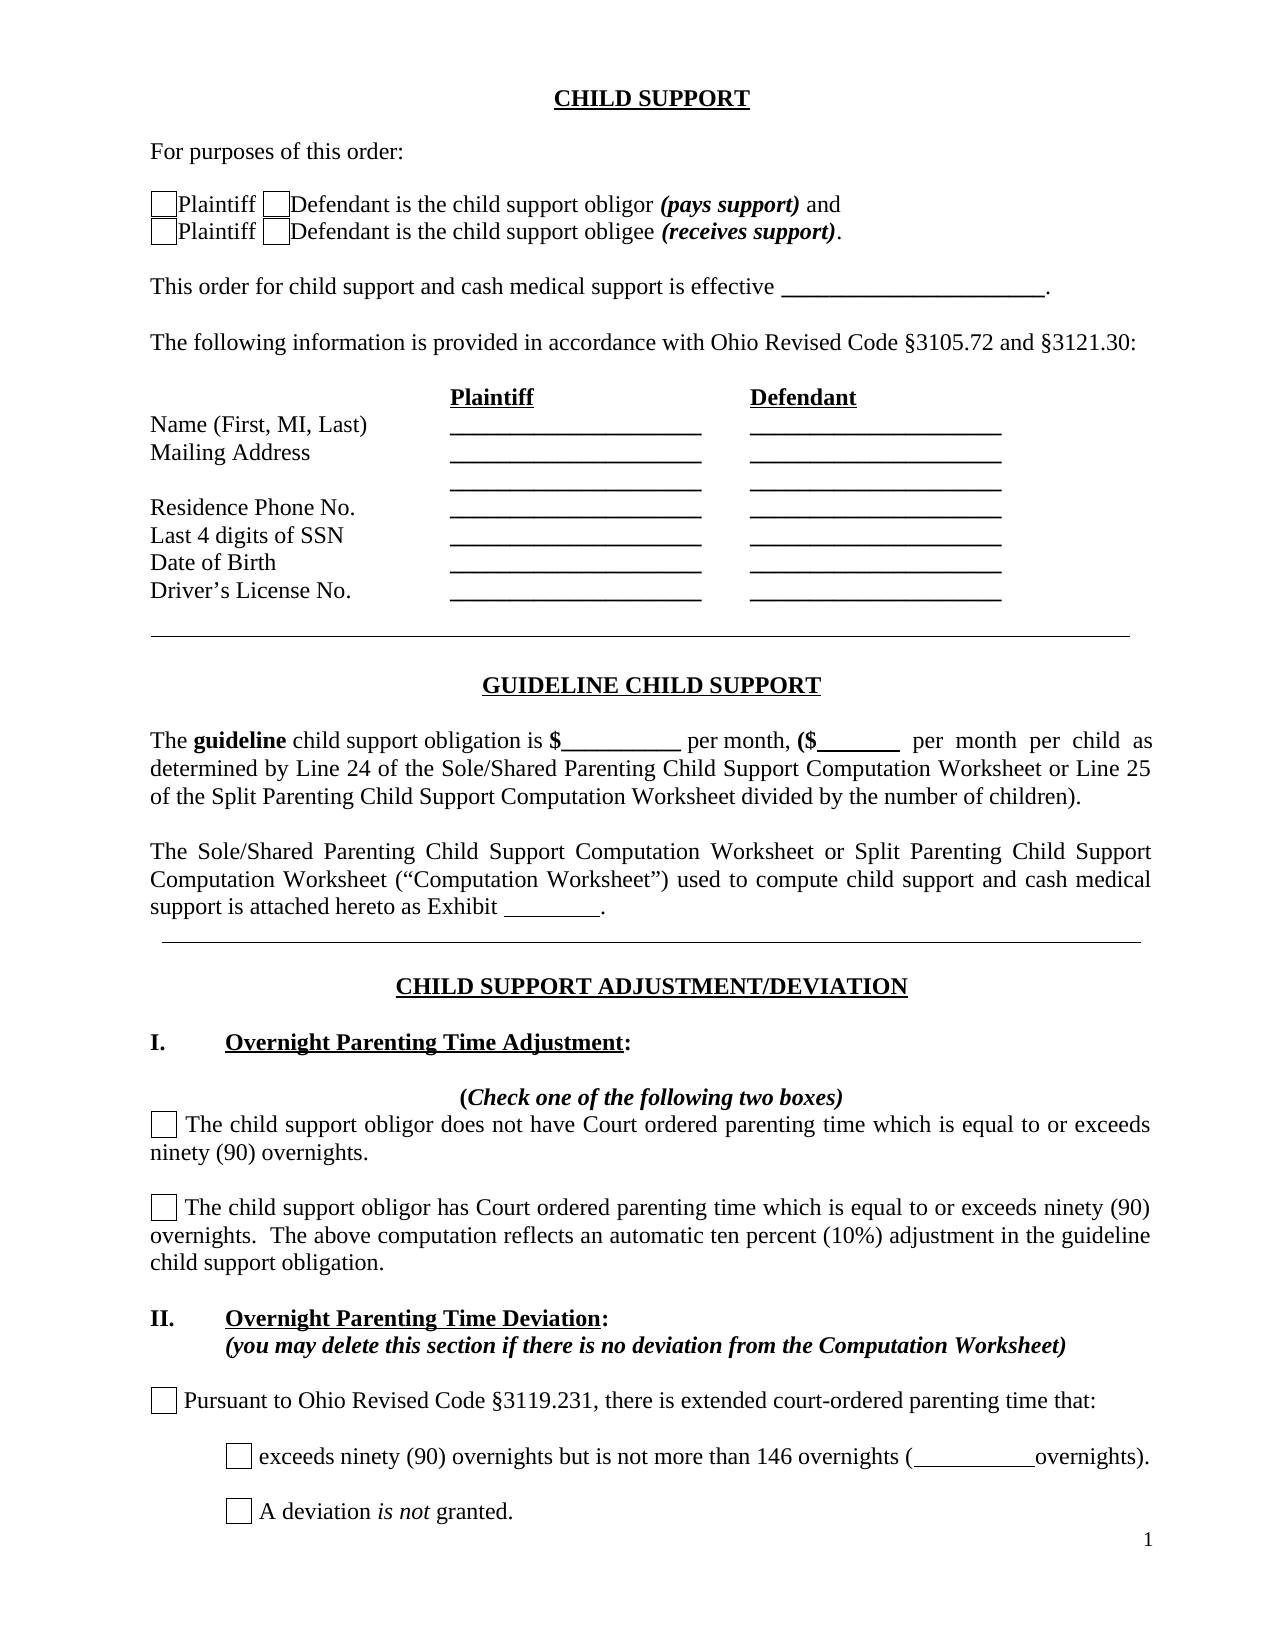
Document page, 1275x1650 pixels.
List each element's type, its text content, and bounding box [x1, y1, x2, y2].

text CHILD SUPPORT ADJUSTMENT/DEVIATION [150, 972, 1153, 1000]
text Plaintiff Defendant is the child support obligee (receives support). [150, 217, 1153, 245]
text Driver’s License No. _____________________ _____________________ [150, 576, 1153, 604]
text Plaintiff Defendant is the child support obligor (pays support) and [150, 189, 1153, 217]
text For purposes of this order: [150, 137, 1153, 164]
text _____________________ _____________________ [150, 466, 1153, 493]
list The child support obligor does not have Court ordered parenting time which is equal to or exceeds ninety (90) overnights. [150, 1110, 1153, 1166]
text Pursuant to Ohio Revised Code §3119.231, there is extended court-ordered parenting time that: [150, 1386, 1153, 1414]
list Overnight Parenting Time Deviation: [150, 1304, 1153, 1331]
text Plaintiff Defendant [450, 383, 1153, 410]
text Date of Birth _____________________ _____________________ [150, 548, 1153, 576]
text exceeds ninety (90) overnights but is not more than 146 overnights ( overnights). [150, 1442, 1153, 1469]
text The following information is provided in accordance with Ohio Revised Code §3105.72 and §3121.30: [150, 328, 1153, 355]
text Mailing Address _____________________ _____________________ [150, 438, 1153, 466]
text GUIDELINE CHILD SUPPORT [150, 671, 1153, 699]
text Last 4 digits of SSN _____________________ _____________________ [150, 521, 1153, 548]
text (Check one of the following two boxes) [150, 1083, 1153, 1110]
text Residence Phone No. _____________________ _____________________ [150, 493, 1153, 521]
text A deviation is not granted. [150, 1497, 1153, 1524]
list The child support obligor has Court ordered parenting time which is equal to or exceeds ninety (90) overnights. The above computation reflects an automatic ten percent (10%) adjustment in the guideline child support obligation. [150, 1193, 1153, 1276]
text CHILD SUPPORT [150, 84, 1153, 112]
list (you may delete this section if there is no deviation from the Computation Worksheet) [225, 1331, 1153, 1359]
text Name (First, MI, Last) _____________________ _____________________ [150, 410, 1153, 438]
text The Sole/Shared Parenting Child Support Computation Worksheet or Split Parenting Child Support Computation Worksheet (“Computation Worksheet”) used to compute child support and cash medical support is attached hereto as Exhibit . [150, 837, 1153, 920]
list Overnight Parenting Time Adjustment: [150, 1028, 1153, 1055]
text This order for child support and cash medical support is effective ______________________. [150, 272, 1153, 300]
text The guideline child support obligation is $__________ per month, ($ per month per child as determined by Line 24 of the Sole/Shared Parenting Child Support Computation Worksheet or Line 25 of the Split Parenting Child Support Computation Worksheet divided by the number of children). [150, 727, 1153, 809]
